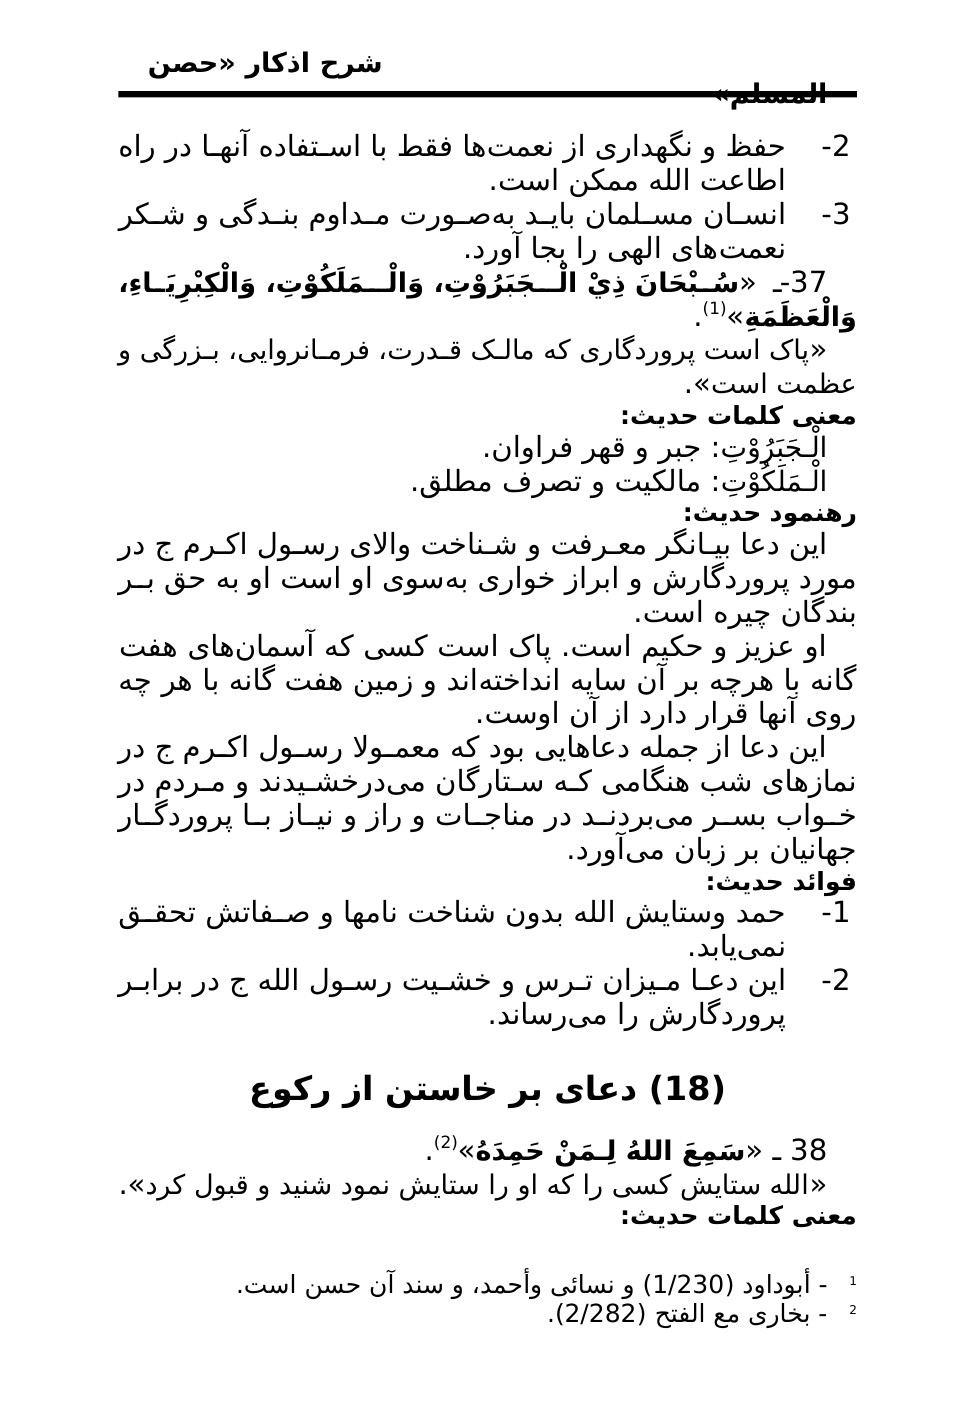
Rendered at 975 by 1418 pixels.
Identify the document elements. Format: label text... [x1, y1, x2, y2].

text «پاک است پروردگارى که مالک قدرت، فرمانروایى، بزرگى و عظمت است». [118, 333, 857, 401]
text فوائد حدیث: [118, 867, 857, 896]
text معنی کلمات حدیث: [118, 401, 857, 430]
text این دعا از جمله دعاهایی بود که معمولا رسول اکرم ج در نمازهای شب هنگامی که ستارگان می‌درخشیدند و مردم در خواب بسر می‌بردند در مناجات و راز و نیاز با پروردگار جهانیان بر زبان می‌آورد. [118, 731, 857, 867]
text این دعا بیانگر معرفت و شناخت والای رسول اکرم ج در مورد پروردگارش و ابراز خواری به‌سوی او است او به حق بر بندگان چیره است. [118, 527, 857, 629]
list حفظ و نگهداری از نعمت‌ها فقط با استفاده آنها در راه اطاعت الله ممکن است. [118, 129, 821, 197]
list حمد وستایش الله بدون شناخت نامها و صفاتش تحقق نمی‌یابد. [118, 896, 821, 964]
list این دعا میزان ترس و خشیت رسول الله ج در برابر پروردگارش را می‌رساند. [118, 964, 821, 1032]
text رهنمود حدیث: [118, 498, 857, 527]
text الْـجَبَرُوْتِ: جبر و قهر فراوان. [118, 430, 857, 464]
text او عزیز و حکیم است. پاک است کسی که آسمان‌های هفت گانه با هرچه بر آن سایه انداخته‌اند و زمین هفت گانه با هر چه روی آنها قرار دارد از آن اوست. [118, 629, 857, 731]
text معنی کلمات حدیث: [118, 1201, 857, 1230]
text 37- «سُبْحَانَ ذِيْ الْـجَبَرُوْتِ، وَالْـمَلَكُوْتِ، وَالْكِبْرِيَاءِ، وَالْعَظَمَةِ»(). [118, 265, 857, 333]
text 38 ـ «سَمِعَ اللهُ لِـمَنْ حَمِدَهُ»(). [118, 1133, 857, 1167]
text «الله ستایش کسى را که او را ستایش نمود شنید و قبول کرد». [118, 1167, 857, 1201]
list انسان مسلمان باید به‌صورت مداوم بندگی و شکر نعمت‌های الهی را بجا آورد. [118, 197, 821, 265]
text الْـمَلَكُوْتِ: مالکیت و تصرف مطلق. [118, 464, 857, 498]
text (18) دعای بر خاستن از رکوع [118, 1069, 857, 1108]
